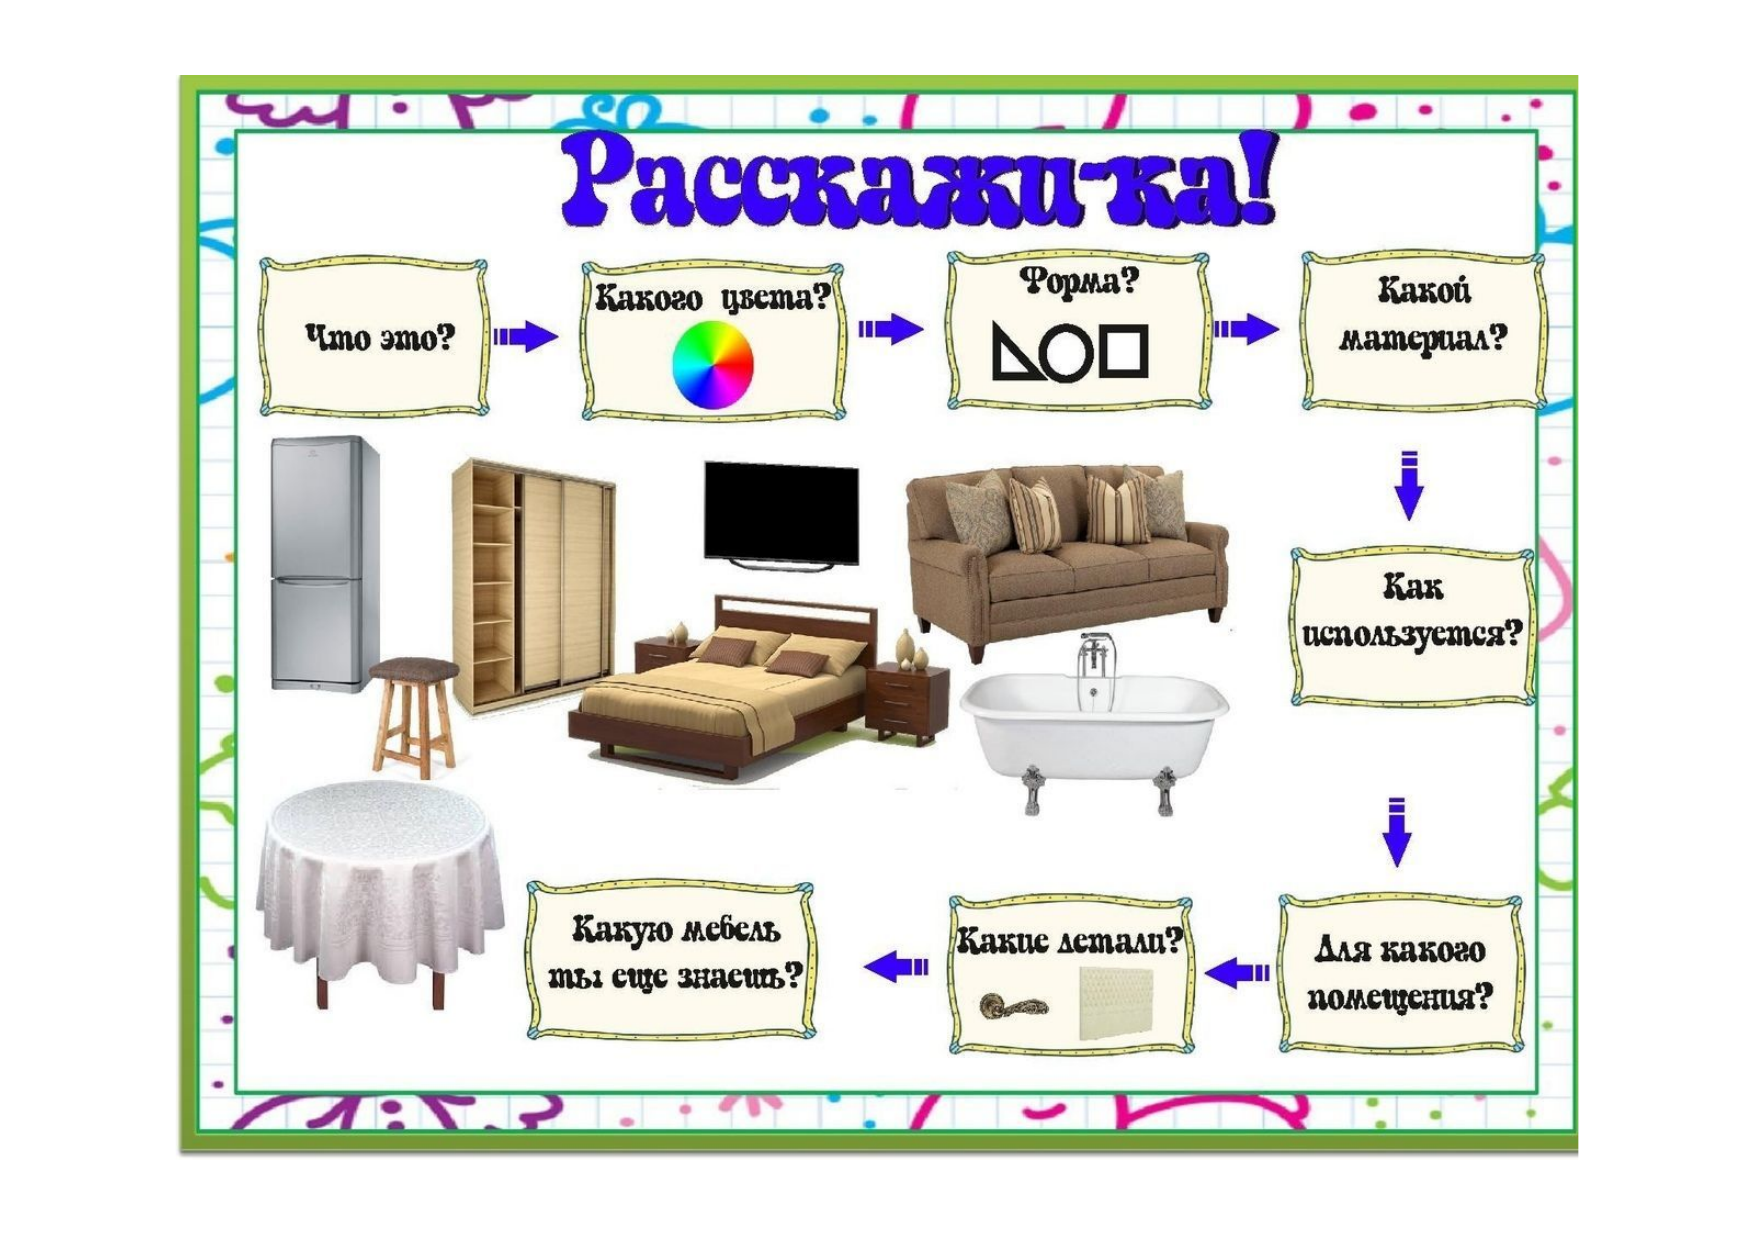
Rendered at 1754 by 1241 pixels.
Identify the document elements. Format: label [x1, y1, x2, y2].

picture [175, 75, 1579, 1160]
